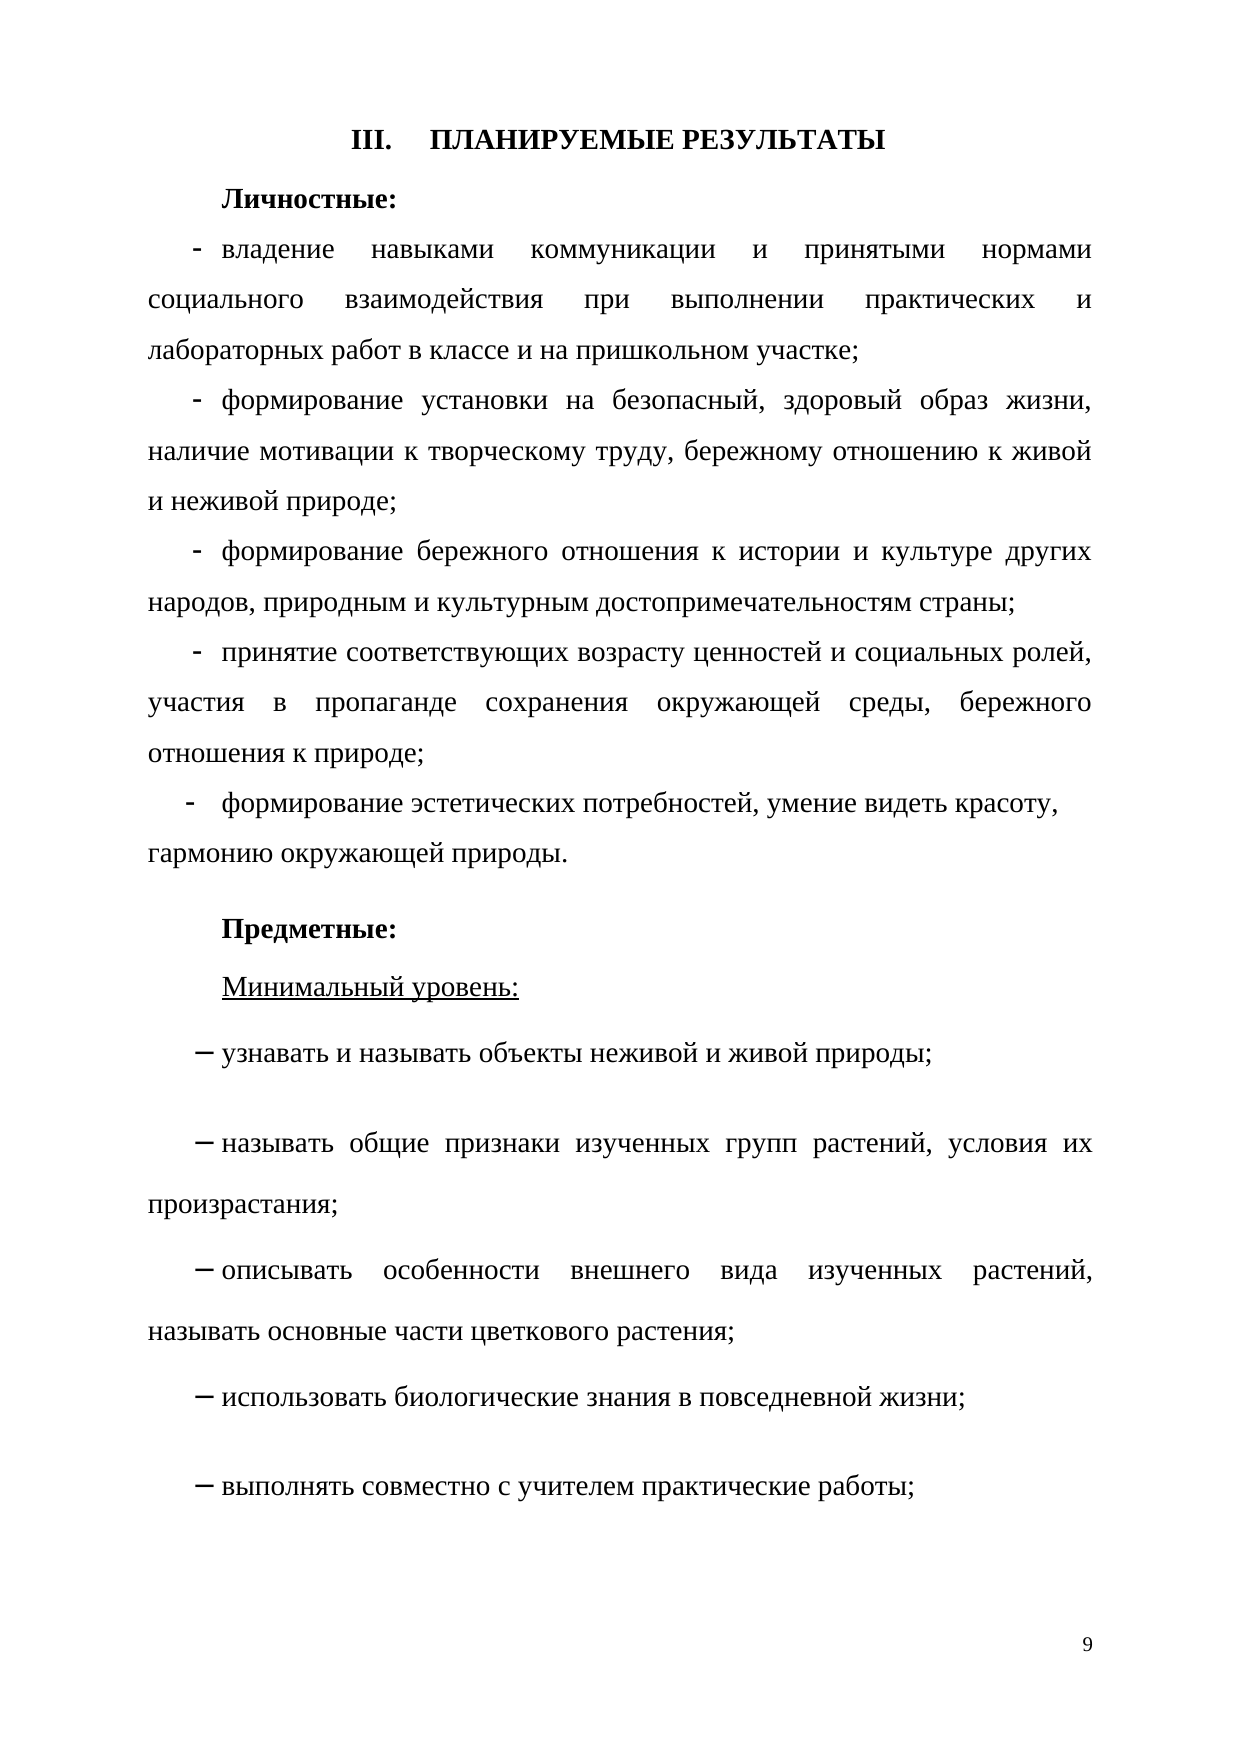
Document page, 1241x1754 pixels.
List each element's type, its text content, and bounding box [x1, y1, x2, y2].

list формирование бережного отношения к истории и культуре других народов, природным и культурным достопримечательностям страны; [148, 533, 1092, 617]
list формирование установки на безопасный, здоровый образ жизни, наличие мотивации к творческому труду, бережному отношению к живой и неживой природе; [148, 382, 1092, 516]
list называть общие признаки изученных групп растений, условия их произрастания; [148, 1109, 1094, 1219]
text Личностные: [148, 181, 1092, 214]
list формирование эстетических потребностей, умение видеть красоту, гармонию окружающей природы. [148, 785, 1092, 869]
subtitle ПЛАНИРУЕМЫЕ РЕЗУЛЬТАТЫ [185, 122, 1092, 156]
text Предметные: [221, 911, 1092, 944]
list использовать биологические знания в повседневной жизни; [148, 1363, 1083, 1423]
list узнавать и называть объекты неживой и живой природы; [148, 1019, 1094, 1079]
list выполнять совместно с учителем практические работы; [148, 1453, 1083, 1512]
list принятие соответствующих возрасту ценностей и социальных ролей, участия в пропаганде сохранения окружающей среды, бережного отношения к природе; [148, 634, 1092, 768]
list описывать особенности внешнего вида изученных растений, называть основные части цветкового растения; [148, 1236, 1094, 1346]
text Минимальный уровень: [148, 969, 1094, 1003]
list владение навыками коммуникации и принятыми нормами социального взаимодействия при выполнении практических и лабораторных работ в классе и на пришкольном участке; [148, 231, 1092, 365]
